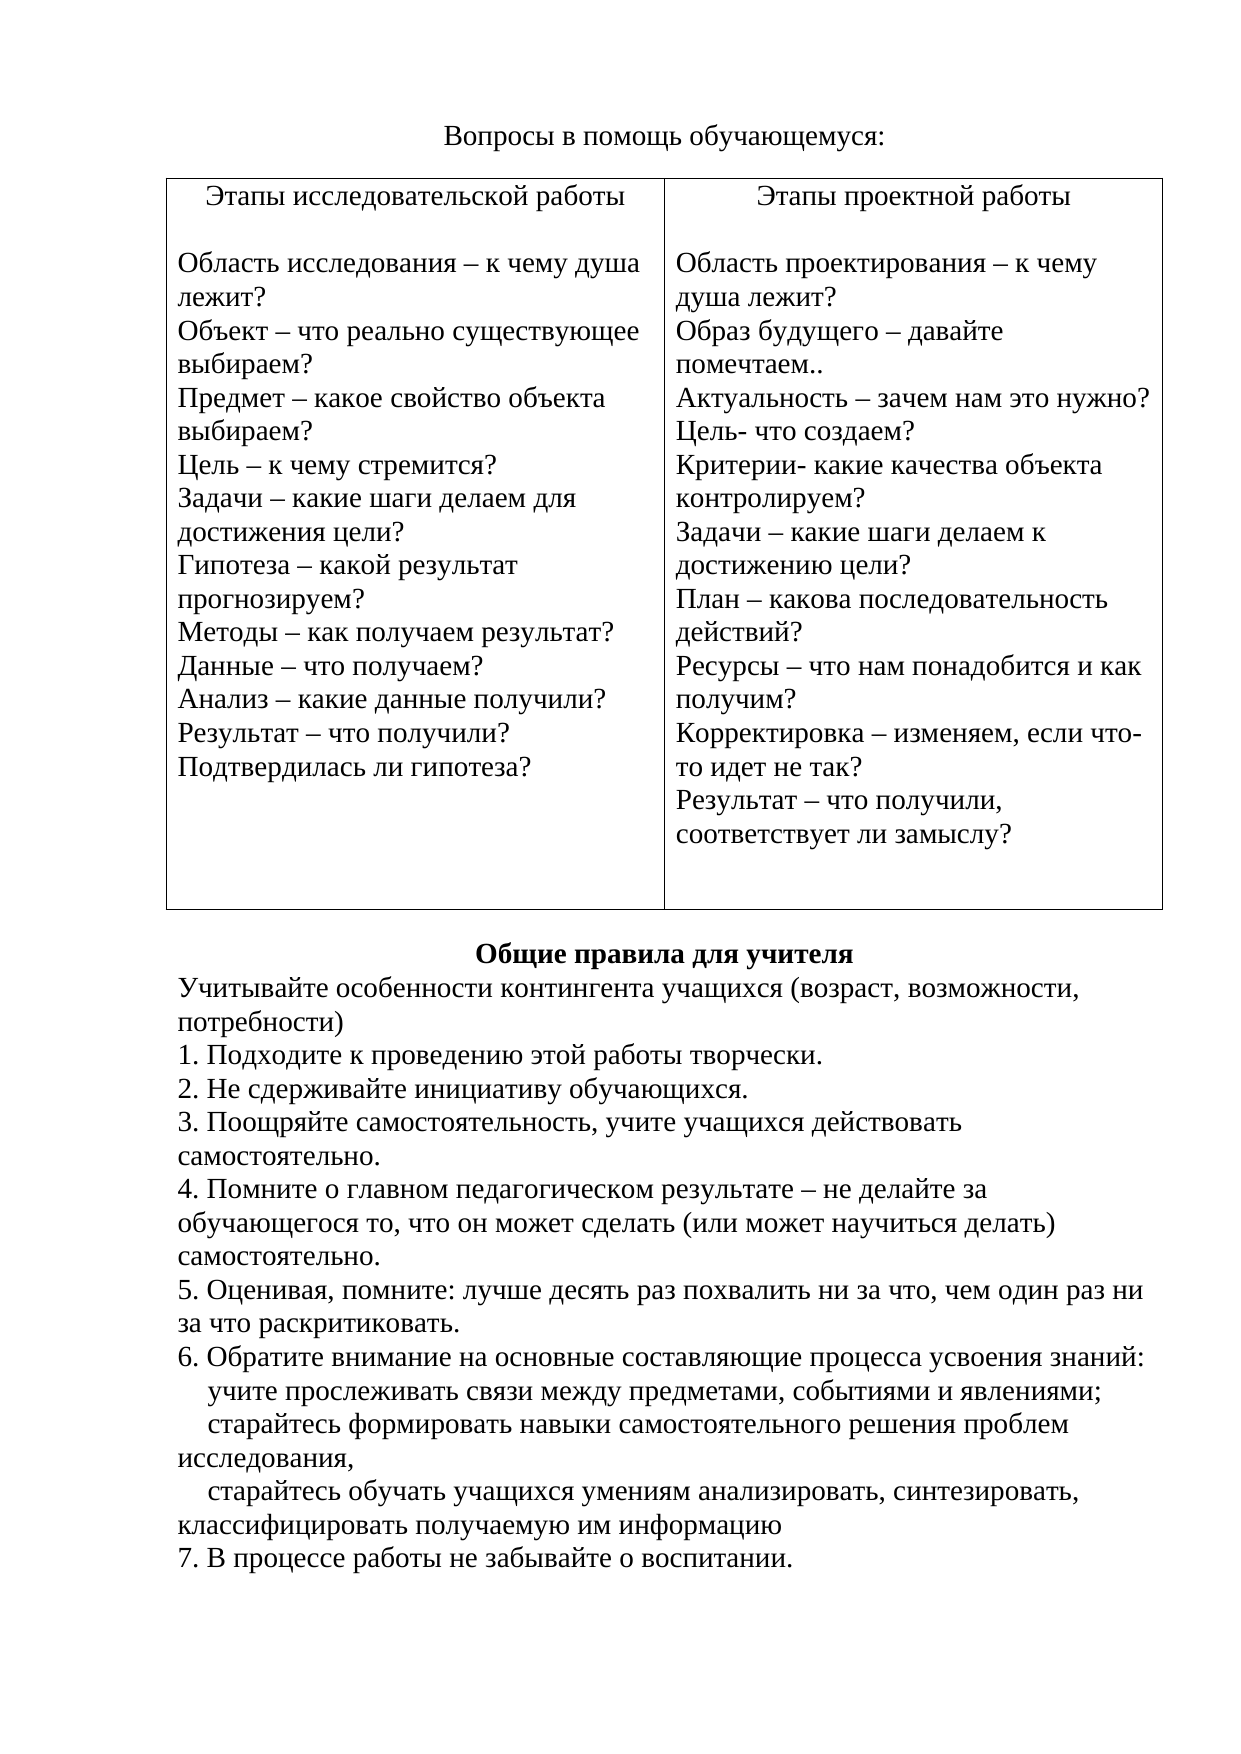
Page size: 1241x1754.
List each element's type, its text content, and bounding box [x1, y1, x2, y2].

table_header Этапы исследовательской работы Область исследования – к чему душа лежит? Объект – что реально существующее выбираем? Предмет – какое свойство объекта выбираем? Цель – к чему стремится? Задачи – какие шаги делаем для достижения цели? Гипотеза – какой результат прогнозируем? Методы – как получаем результат? Данные – что получаем? Анализ – какие данные получили? Результат – что получили? Подтвердилась ли гипотеза? [167, 179, 664, 909]
text Учитывайте особенности контингента учащихся (возраст, возможности, потребности) [177, 970, 1152, 1037]
text 3. Поощряйте самостоятельность, учите учащихся действовать самостоятельно. [177, 1104, 1152, 1171]
table_header Этапы проектной работы Область проектирования – к чему душа лежит? Образ будущего – давайте помечтаем.. Актуальность – зачем нам это нужно? Цель- что создаем? Критерии- какие качества объекта контролируем? Задачи – какие шаги делаем к достижению цели? План – какова последовательность действий? Ресурсы – что нам понадобится и как получим? Корректировка – изменяем, если что-то идет не так? Результат – что получили, соответствует ли замыслу? [665, 179, 1162, 909]
text  старайтесь обучать учащихся умениям анализировать, синтезировать, [177, 1473, 1152, 1507]
text 5. Оценивая, помните: лучше десять раз похвалить ни за что, чем один раз ни за что раскритиковать. [177, 1272, 1152, 1339]
text классифицировать получаемую им информацию [177, 1507, 1152, 1540]
text Общие правила для учителя [177, 937, 1152, 970]
text 4. Помните о главном педагогическом результате – не делайте за [177, 1171, 1152, 1205]
text  старайтесь формировать навыки самостоятельного решения проблем [177, 1406, 1152, 1440]
text 1. Подходите к проведению этой работы творчески. [177, 1037, 1152, 1071]
text 6. Обратите внимание на основные составляющие процесса усвоения знаний: [177, 1339, 1152, 1373]
text Вопросы в помощь обучающемуся: [177, 118, 1152, 152]
text 7. В процессе работы не забывайте о воспитании. [177, 1540, 1152, 1574]
text исследования, [177, 1440, 1152, 1473]
text обучающегося то, что он может сделать (или может научиться делать) [177, 1205, 1152, 1238]
text 2. Не сдерживайте инициативу обучающихся. [177, 1071, 1152, 1104]
text  учите прослеживать связи между предметами, событиями и явлениями; [177, 1373, 1152, 1406]
text самостоятельно. [177, 1238, 1152, 1272]
